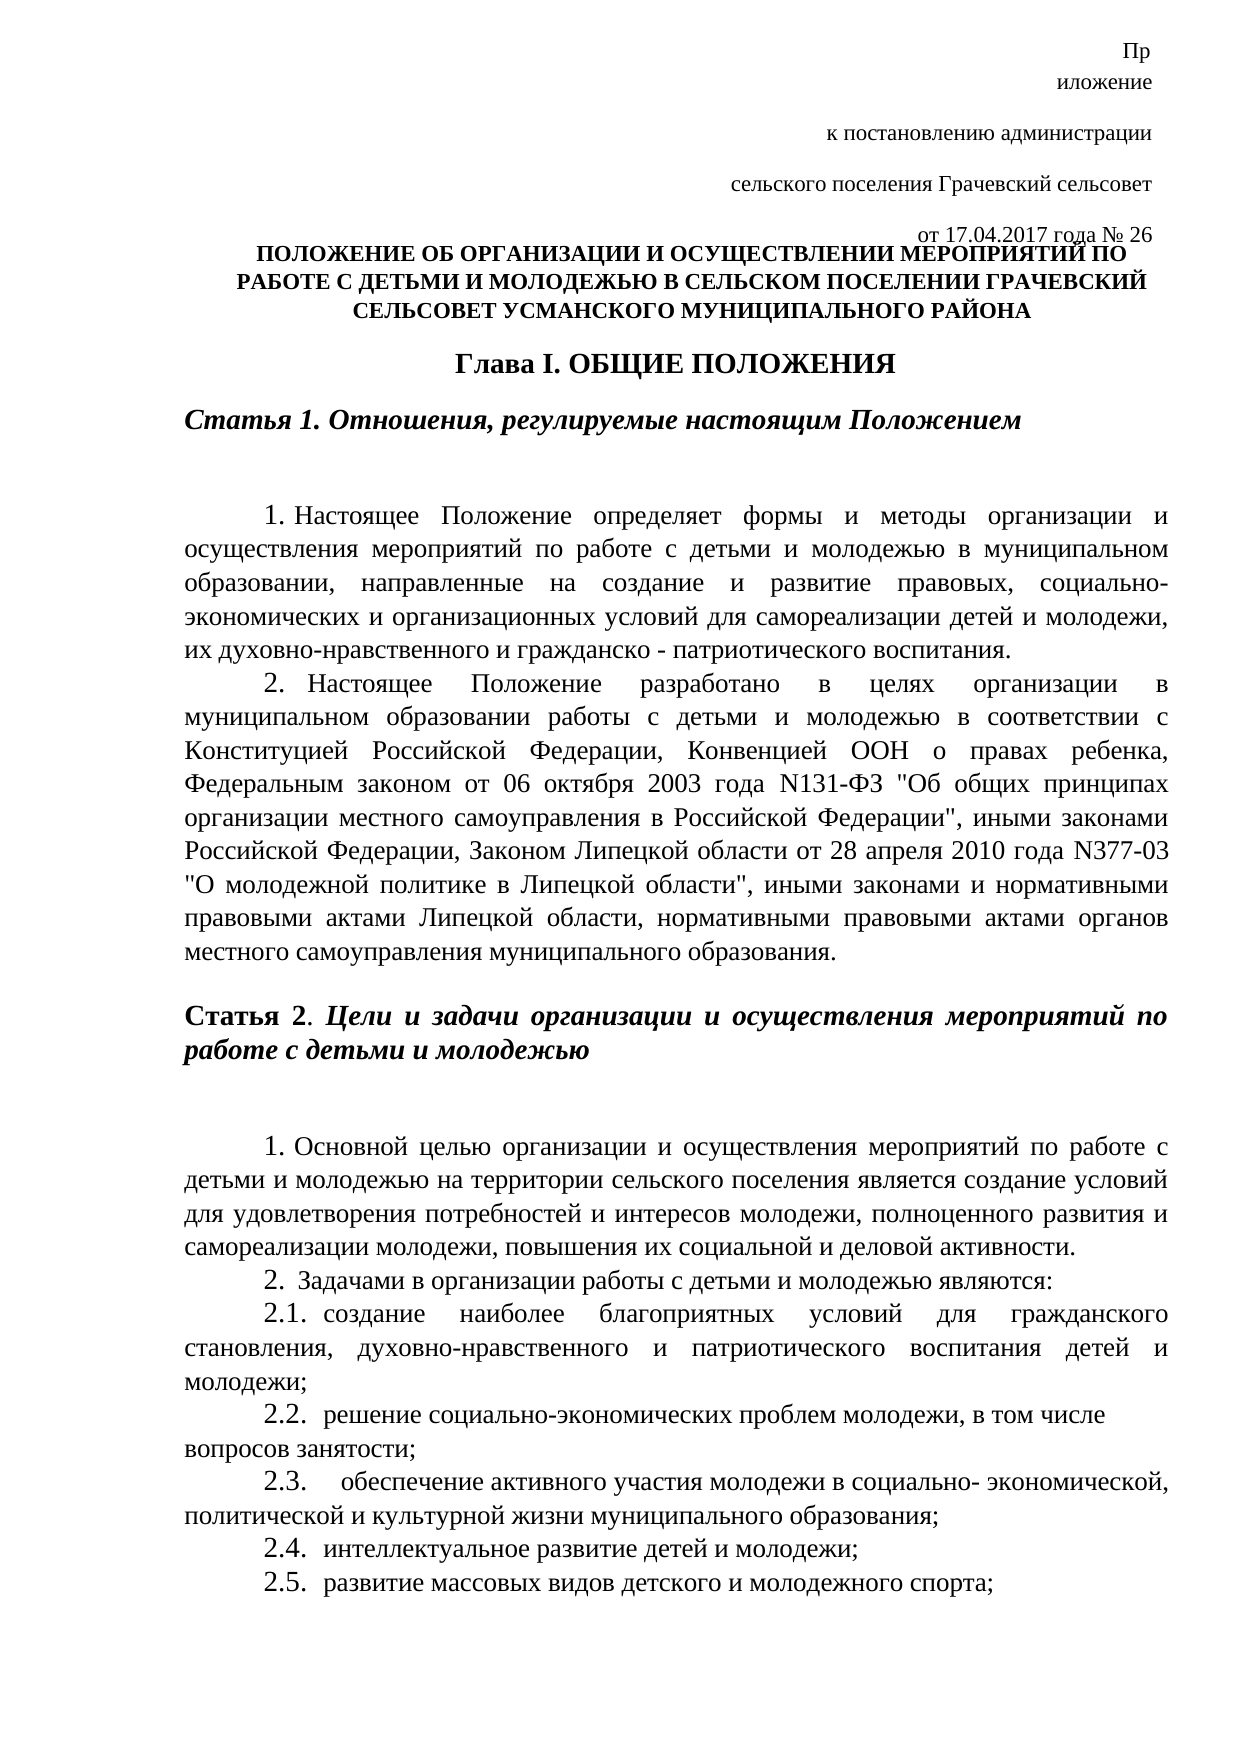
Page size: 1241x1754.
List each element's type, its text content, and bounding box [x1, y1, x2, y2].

list развитие массовых видов детского и молодежного спорта; [184, 1564, 1169, 1598]
list решение социально-экономических проблем молодежи, в том числе вопросов занятости; [184, 1397, 1169, 1464]
list обеспечение активного участия молодежи в социально- экономической, политической и культурной жизни муниципального образования; [184, 1464, 1169, 1531]
text сельского поселения Грачевский сельсовет [133, 170, 1152, 196]
list Задачами в организации работы с детьми и молодежью являются: [184, 1263, 1169, 1296]
text ПОЛОЖЕНИЕ ОБ ОРГАНИЗАЦИИ И ОСУЩЕСТВЛЕНИИ МЕРОПРИЯТИЙ ПО РАБОТЕ С ДЕТЬМИ И МОЛОДЕЖЬЮ В СЕЛЬСКОМ ПОСЕЛЕНИИ ГРАЧЕВСКИЙ СЕЛЬСОВЕТ УСМАНСКОГО МУНИЦИПАЛЬНОГО РАЙОНА [217, 238, 1167, 324]
list Настоящее Положение разработано в целях организации в муниципальном образовании работы с детьми и молодежью в соответствии с Конституцией Российской Федерации, Конвенцией ООН о правах ребенка, Федеральным законом от 06 октября 2003 года N131-ФЗ "Об общих принципах организации местного самоуправления в Российской Федерации", иными законами Российской Федерации, Законом Липецкой области от 28 апреля 2010 года N377-03 "О молодежной политике в Липецкой области", иными законами и нормативными правовыми актами Липецкой области, нормативными правовыми актами органов местного самоуправления муниципального образования. [184, 665, 1169, 967]
text к постановлению администрации [133, 119, 1152, 145]
text Статья 1. Отношения, регулируемые настоящим Положением [328, 407, 1169, 435]
list интеллектуальное развитие детей и молодежи; [184, 1531, 1169, 1564]
list Настоящее Положение определяет формы и методы организации и осуществления мероприятий по работе с детьми и молодежью в муниципальном образовании, направленные на создание и развитие правовых, социально-экономических и организационных условий для самореализации детей и молодежи, их духовно-нравственного и гражданско - патриотического воспитания. [184, 498, 1169, 665]
text от 17.04.2017 года № 26 [133, 221, 1152, 247]
text Приложение [133, 37, 1152, 94]
list создание наиболее благоприятных условий для гражданского становления, духовно-нравственного и патриотического воспитания детей и молодежи; [184, 1296, 1169, 1397]
text Статья 2. Цели и задачи организации и осуществления мероприятий по работе с детьми и молодежью [184, 998, 1169, 1066]
list Основной целью организации и осуществления мероприятий по работе с детьми и молодежью на территории сельского поселения является создание условий для удовлетворения потребностей и интересов молодежи, полноценного развития и самореализации молодежи, повышения их социальной и деловой активности. [184, 1128, 1169, 1263]
text Глава I. ОБЩИЕ ПОЛОЖЕНИЯ [184, 351, 1167, 380]
